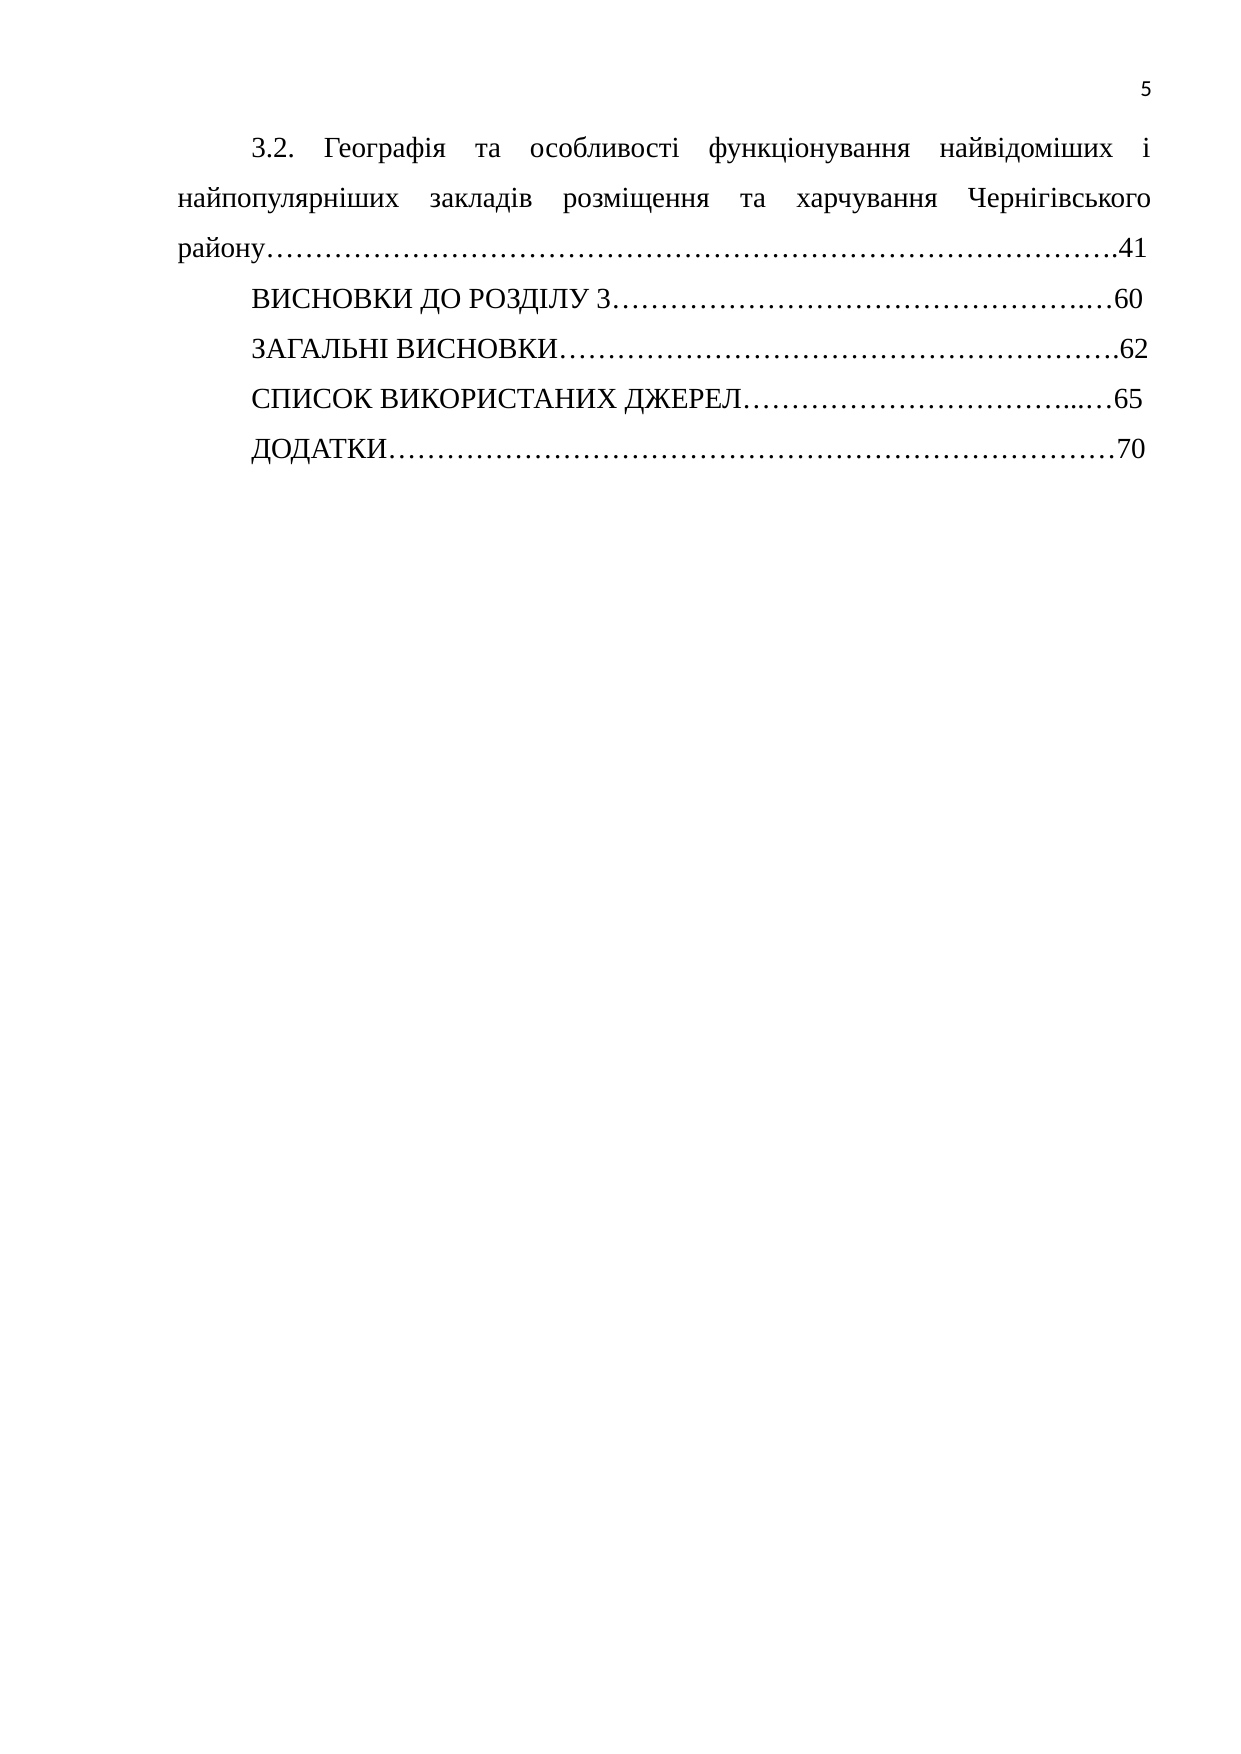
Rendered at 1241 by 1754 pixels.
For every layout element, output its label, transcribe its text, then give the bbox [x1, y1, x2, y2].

text 3.2. Географія та особливості функціонування найвідоміших і найпопулярніших закладів розміщення та харчування Чернігівського району…………………………………………………………………………….41 [177, 130, 1152, 264]
text ДОДАТКИ…………………………………………………………………70 [177, 432, 1152, 465]
text СПИСОК ВИКОРИСТАНИХ ДЖЕРЕЛ……………………………...…65 [177, 381, 1152, 415]
text ВИСНОВКИ ДО РОЗДІЛУ 3………………………………………….…60 [177, 281, 1152, 314]
text ЗАГАЛЬНІ ВИСНОВКИ………………………………………………….62 [177, 331, 1152, 364]
